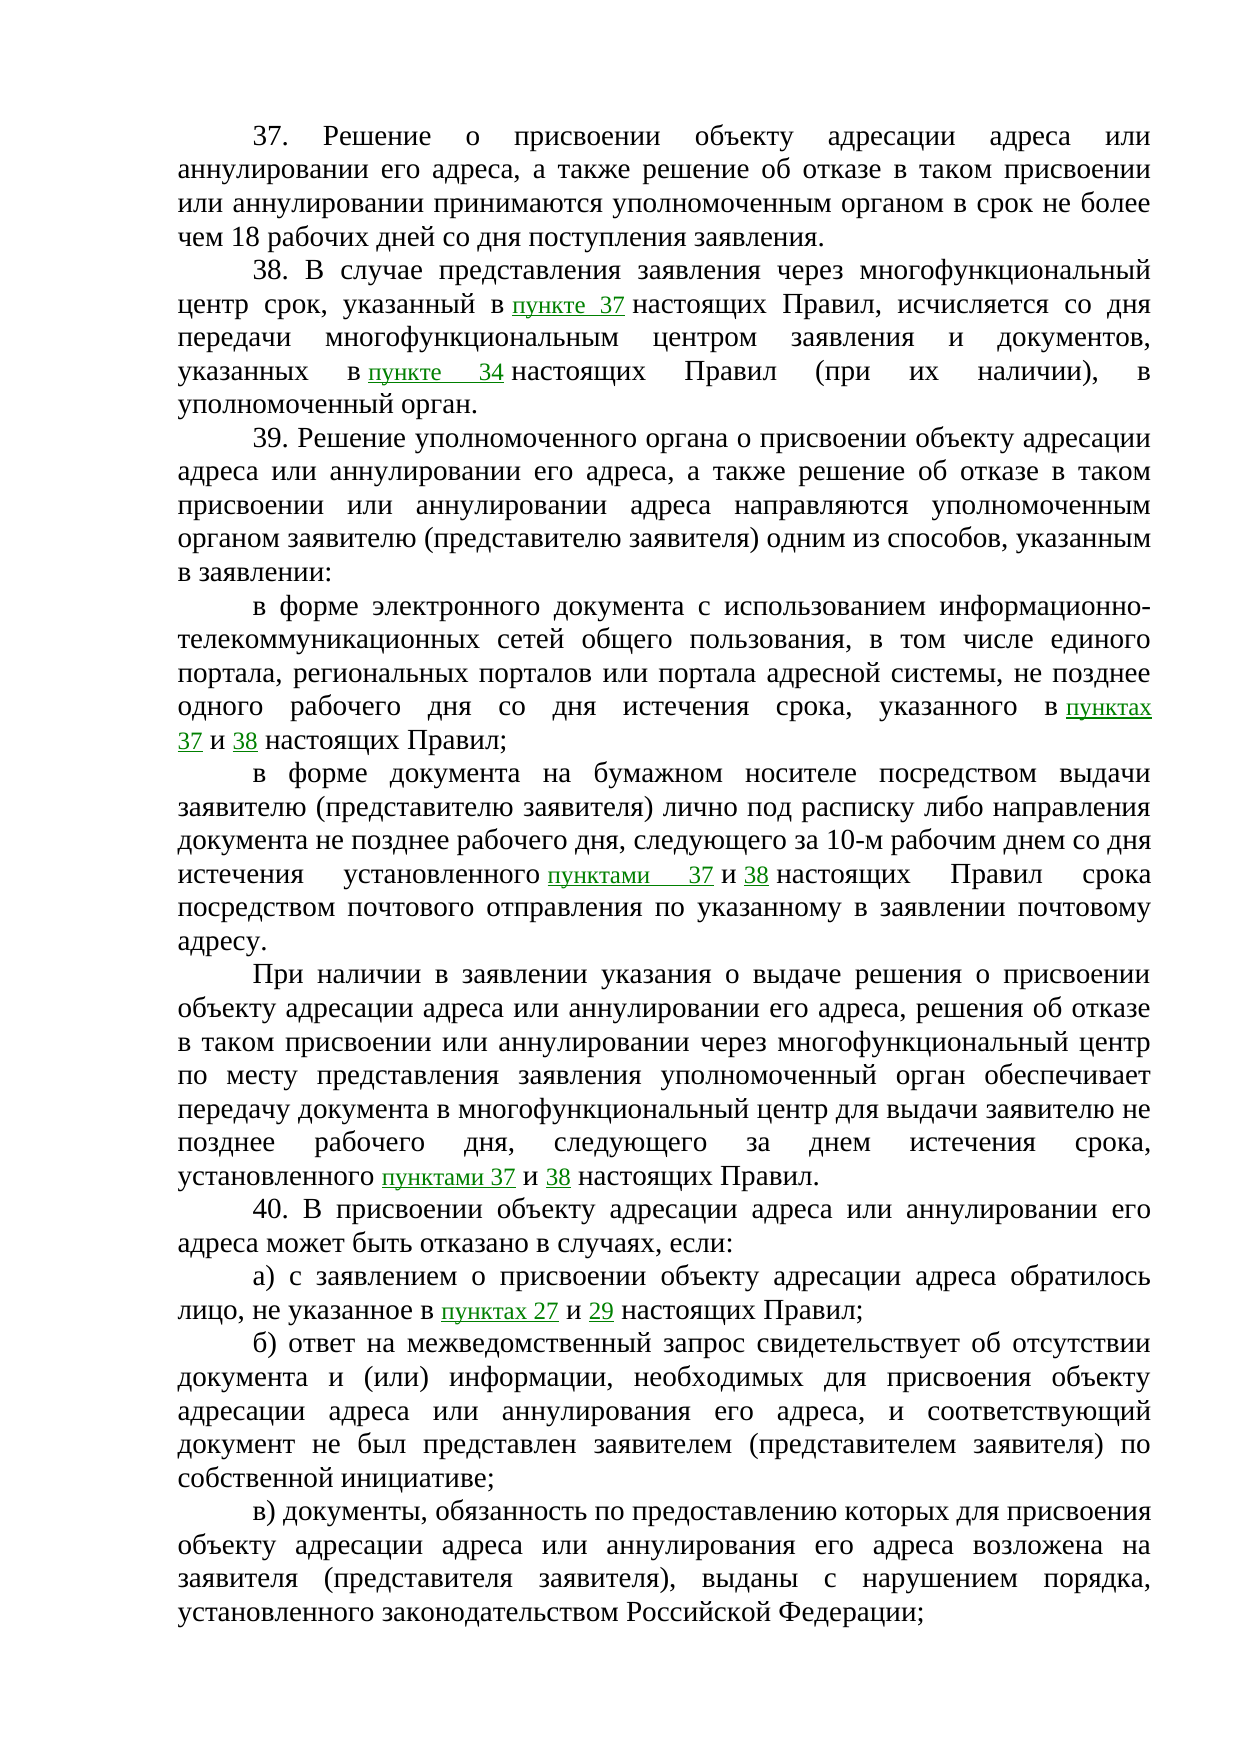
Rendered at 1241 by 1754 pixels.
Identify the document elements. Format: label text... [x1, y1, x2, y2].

text а) с заявлением о присвоении объекту адресации адреса обратилось лицо, не указанное в пунктах 27 и 29 настоящих Правил; [177, 1258, 1152, 1326]
text 38. В случае представления заявления через многофункциональный центр срок, указанный в пункте 37 настоящих Правил, исчисляется со дня передачи многофункциональным центром заявления и документов, указанных в пункте 34 настоящих Правил (при их наличии), в уполномоченный орган. [177, 252, 1152, 420]
text в форме документа на бумажном носителе посредством выдачи заявителю (представителю заявителя) лично под расписку либо направления документа не позднее рабочего дня, следующего за 10-м рабочим днем со дня истечения установленного пунктами 37 и 38 настоящих Правил срока посредством почтового отправления по указанному в заявлении почтовому адресу. [177, 755, 1152, 957]
text б) ответ на межведомственный запрос свидетельствует об отсутствии документа и (или) информации, необходимых для присвоения объекту адресации адреса или аннулирования его адреса, и соответствующий документ не был представлен заявителем (представителем заявителя) по собственной инициативе; [177, 1326, 1152, 1493]
text При наличии в заявлении указания о выдаче решения о присвоении объекту адресации адреса или аннулировании его адреса, решения об отказе в таком присвоении или аннулировании через многофункциональный центр по месту представления заявления уполномоченный орган обеспечивает передачу документа в многофункциональный центр для выдачи заявителю не позднее рабочего дня, следующего за днем истечения срока, установленного пунктами 37 и 38 настоящих Правил. [177, 957, 1152, 1191]
text 40. В присвоении объекту адресации адреса или аннулировании его адреса может быть отказано в случаях, если: [177, 1191, 1152, 1258]
text 37. Решение о присвоении объекту адресации адреса или аннулировании его адреса, а также решение об отказе в таком присвоении или аннулировании принимаются уполномоченным органом в срок не более чем 18 рабочих дней со дня поступления заявления. [177, 118, 1152, 252]
text в) документы, обязанность по предоставлению которых для присвоения объекту адресации адреса или аннулирования его адреса возложена на заявителя (представителя заявителя), выданы с нарушением порядка, установленного законодательством Российской Федерации; [177, 1493, 1152, 1627]
text в форме электронного документа с использованием информационно-телекоммуникационных сетей общего пользования, в том числе единого портала, региональных порталов или портала адресной системы, не позднее одного рабочего дня со дня истечения срока, указанного в пунктах 37 и 38 настоящих Правил; [177, 588, 1152, 755]
text 39. Решение уполномоченного органа о присвоении объекту адресации адреса или аннулировании его адреса, а также решение об отказе в таком присвоении или аннулировании адреса направляются уполномоченным органом заявителю (представителю заявителя) одним из способов, указанным в заявлении: [177, 420, 1152, 588]
